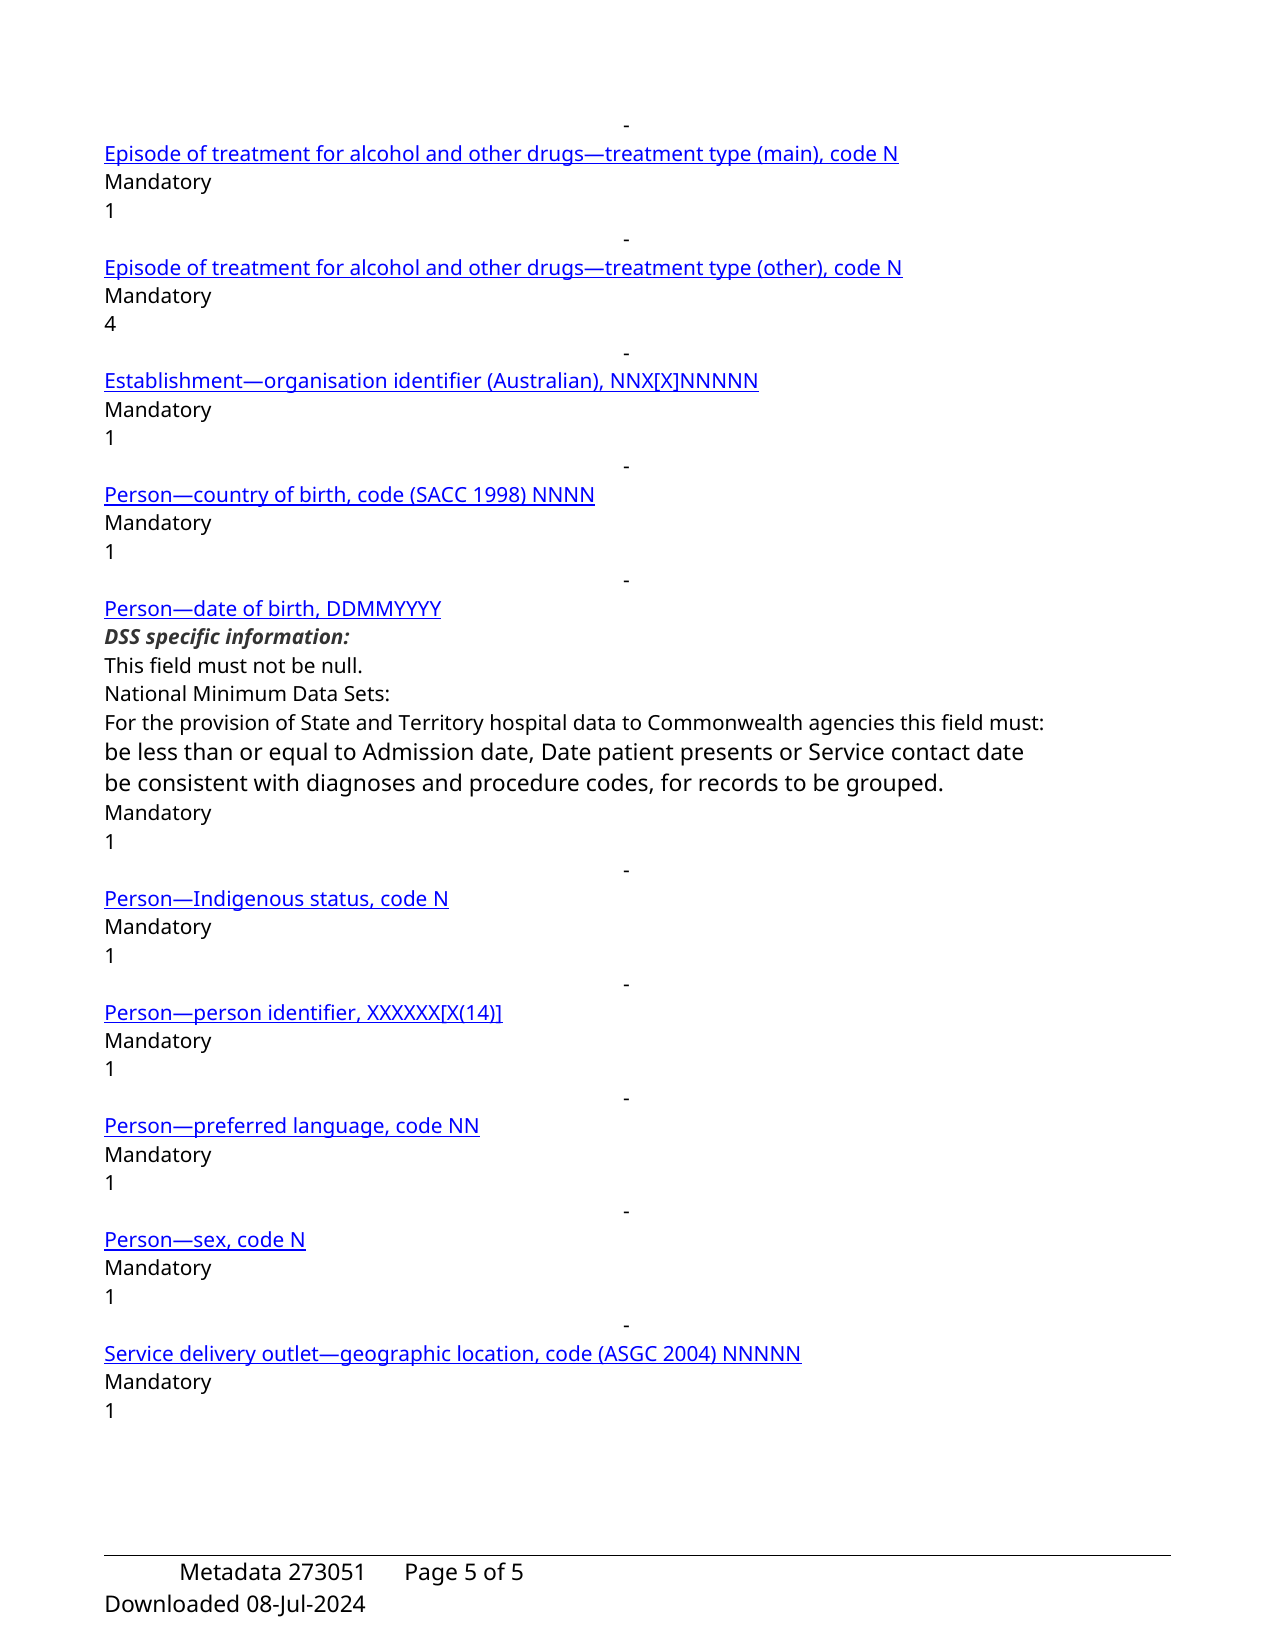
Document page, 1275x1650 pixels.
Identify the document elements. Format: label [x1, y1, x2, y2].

table_cell [93, 110, 1159, 1455]
